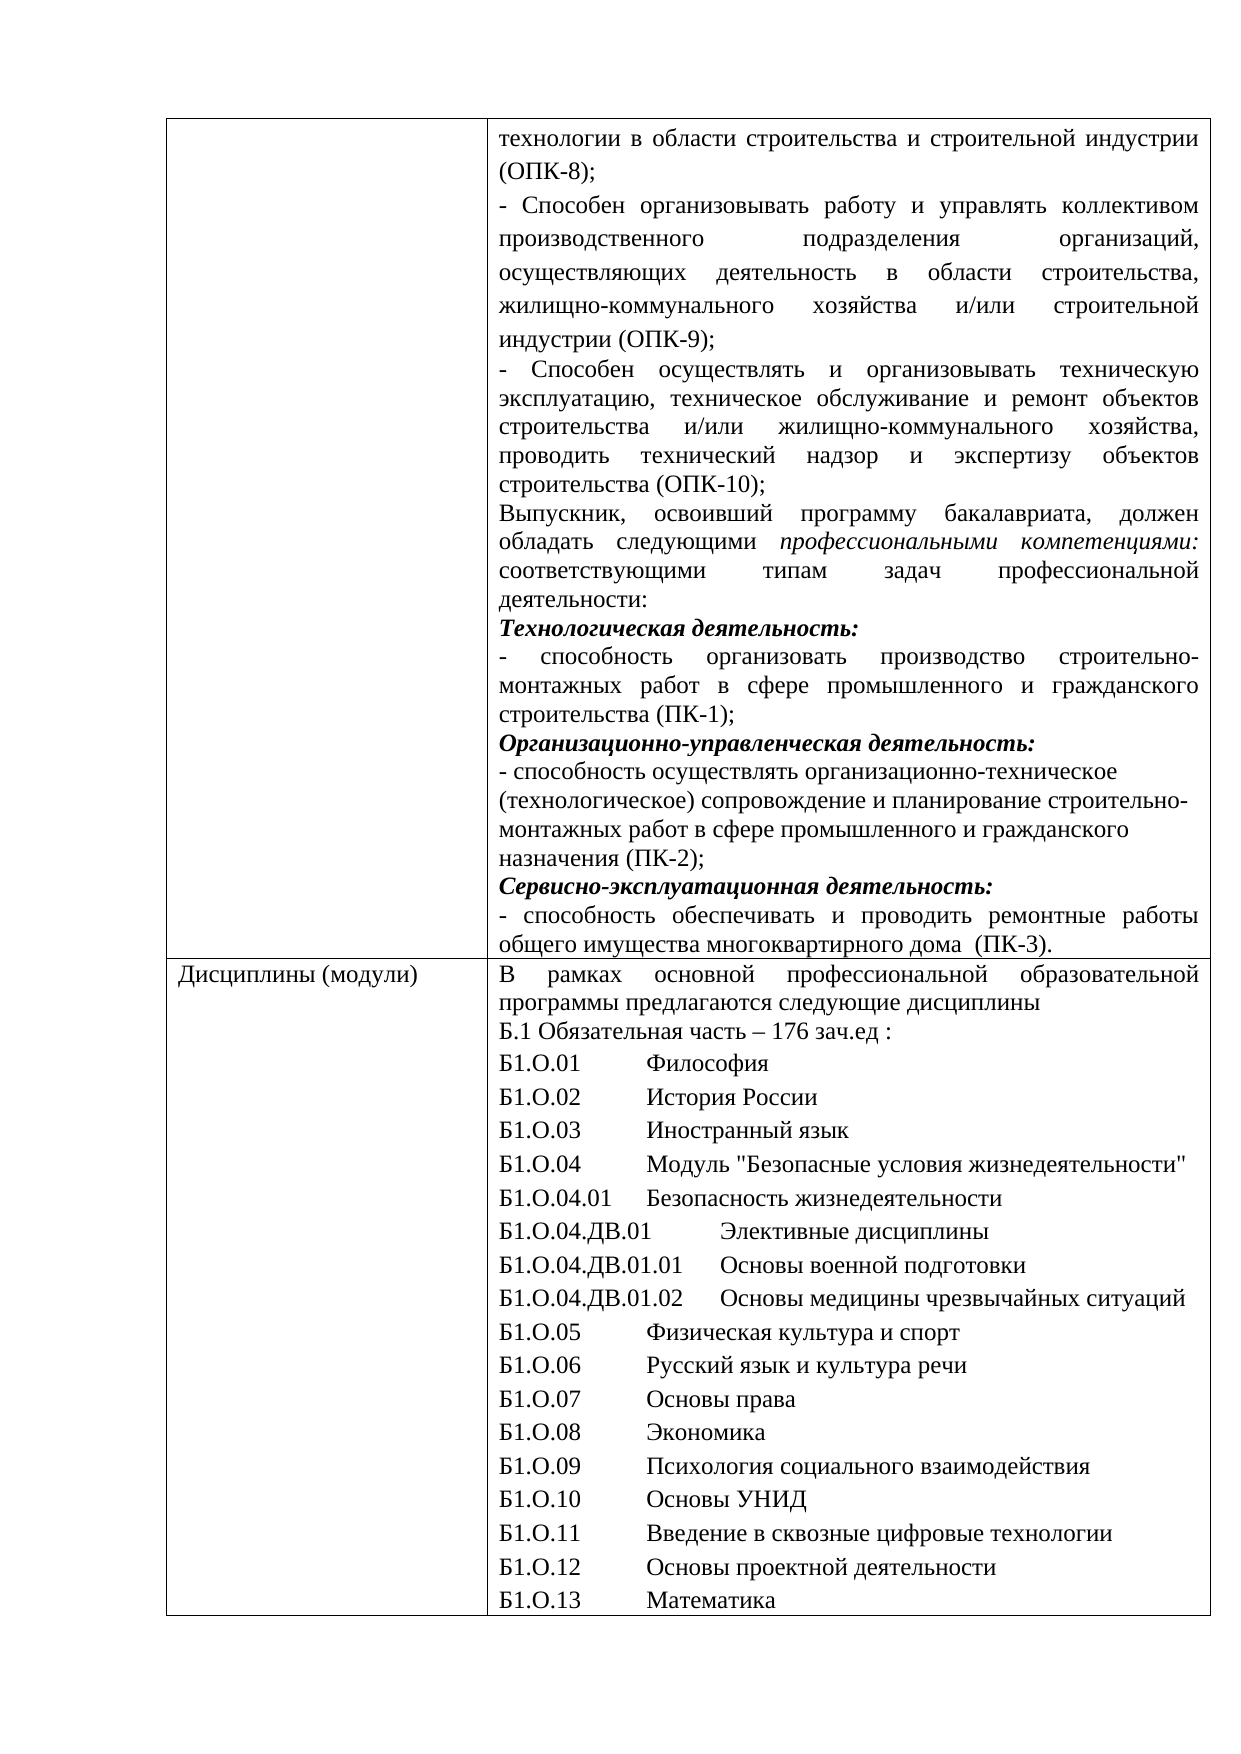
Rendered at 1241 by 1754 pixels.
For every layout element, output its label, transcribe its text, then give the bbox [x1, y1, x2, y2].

table_cell Дисциплины (модули) [167, 959, 487, 1615]
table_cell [488, 119, 1210, 958]
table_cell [167, 119, 487, 958]
